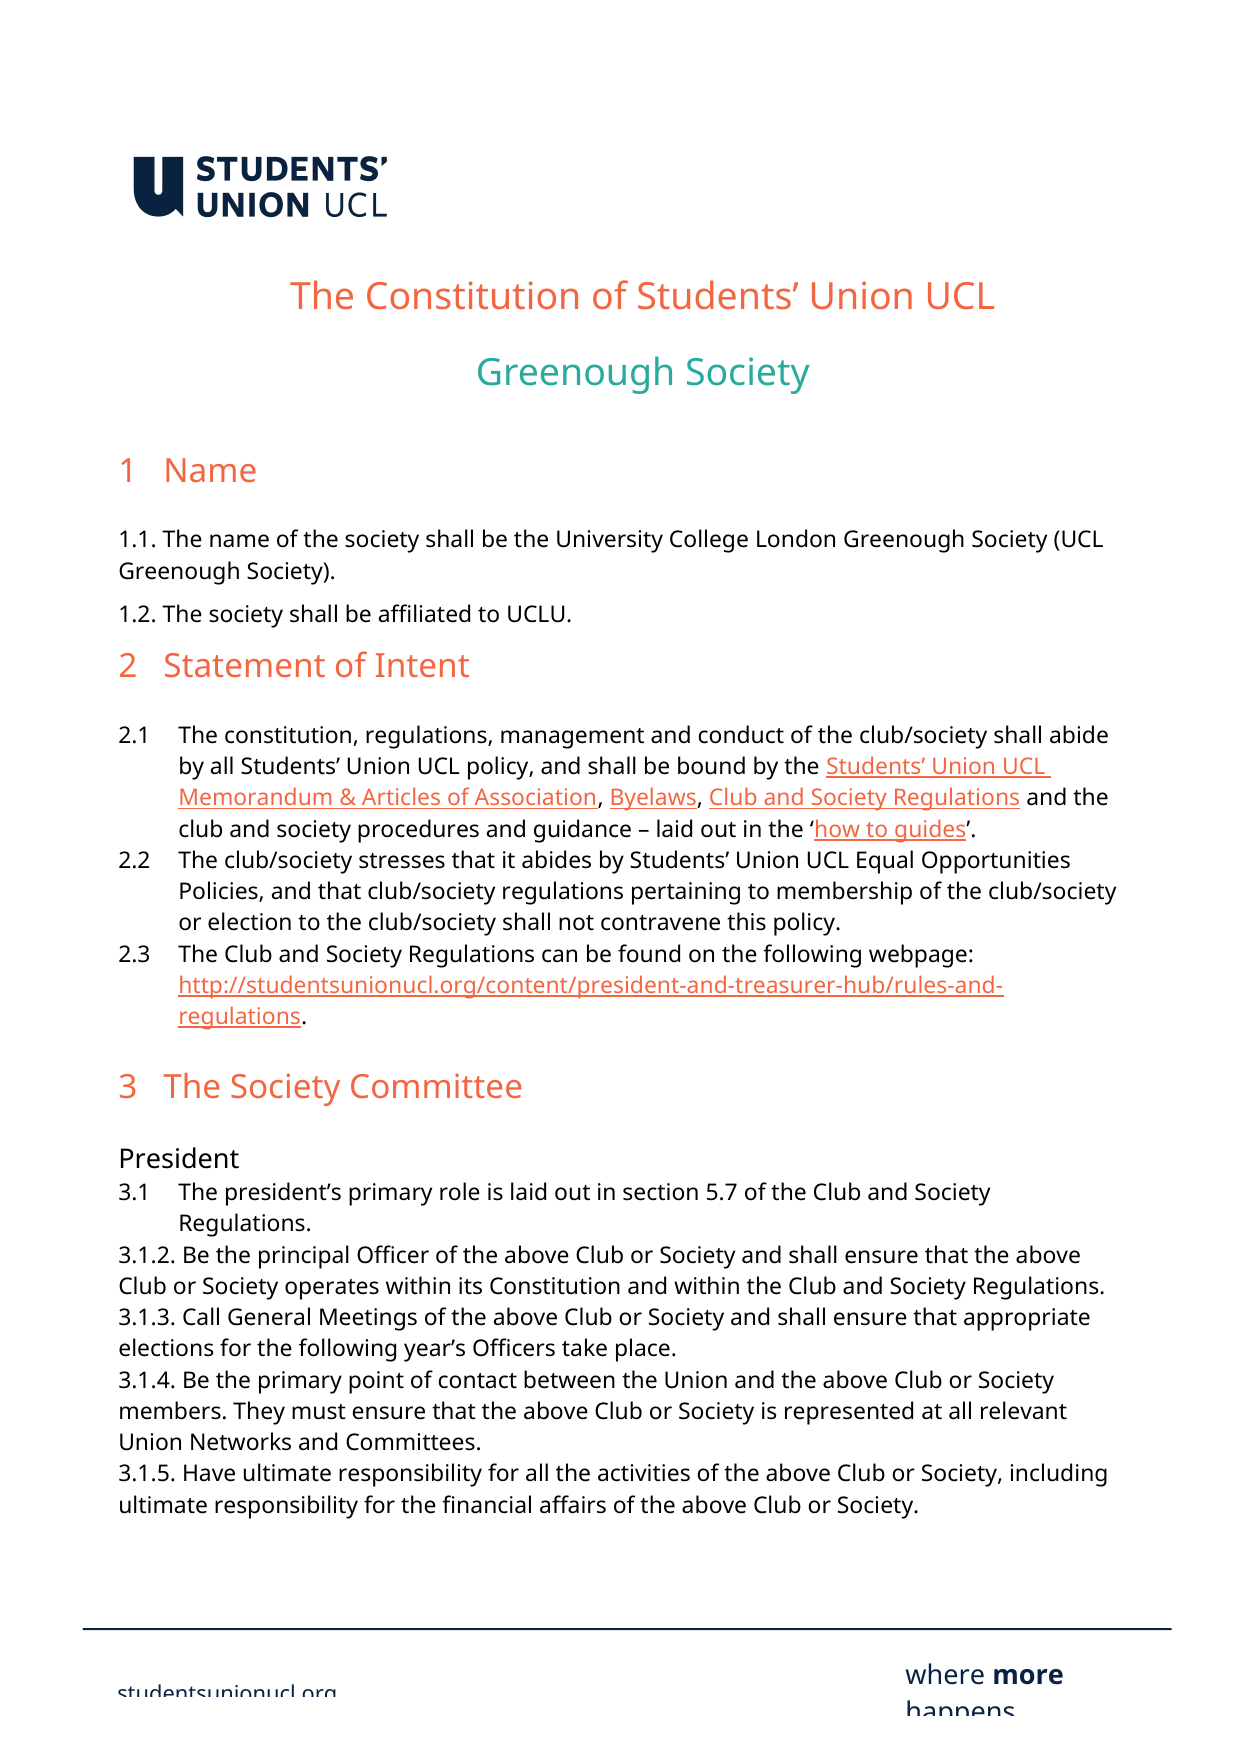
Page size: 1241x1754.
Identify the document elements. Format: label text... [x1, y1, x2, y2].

text 3.1.3. Call General Meetings of the above Club or Society and shall ensure that appropriate elections for the following year’s Officers take place. [118, 1301, 1122, 1364]
subtitle Statement of Intent [118, 642, 1122, 688]
text 1.2. The society shall be affiliated to UCLU. [118, 598, 1122, 630]
subtitle Greenough Society [163, 346, 1122, 397]
subtitle The Society Committee [118, 1063, 1122, 1108]
text 3.1.2. Be the principal Officer of the above Club or Society and shall ensure that the above Club or Society operates within its Constitution and within the Club and Society Regulations. [118, 1239, 1122, 1301]
text 3.1.5. Have ultimate responsibility for all the activities of the above Club or Society, including ultimate responsibility for the financial affairs of the above Club or Society. [118, 1457, 1122, 1520]
subtitle The Club and Society Regulations can be found on the following webpage: http://studentsunionucl.org/content/president-and-treasurer-hub/rules-and-regulations. [118, 938, 1122, 1031]
text 3.1.4. Be the primary point of contact between the Union and the above Club or Society members. They must ensure that the above Club or Society is represented at all relevant Union Networks and Committees. [118, 1364, 1122, 1457]
subtitle The president’s primary role is laid out in section 5.7 of the Club and Society Regulations. [118, 1176, 1122, 1239]
subtitle The Constitution of Students’ Union UCL [163, 270, 1122, 321]
subtitle President [118, 1139, 1122, 1176]
subtitle The constitution, regulations, management and conduct of the club/society shall abide by all Students’ Union UCL policy, and shall be bound by the Students’ Union UCL Memorandum & Articles of Association, Byelaws, Club and Society Regulations and the club and society procedures and guidance – laid out in the ‘how to guides’. [118, 719, 1122, 844]
subtitle Name [118, 447, 1122, 492]
text 1.1. The name of the society shall be the University College London Greenough Society (UCL Greenough Society). [118, 523, 1122, 586]
subtitle The club/society stresses that it abides by Students’ Union UCL Equal Opportunities Policies, and that club/society regulations pertaining to membership of the club/society or election to the club/society shall not contravene this policy. [118, 844, 1122, 938]
picture [118, 128, 404, 245]
